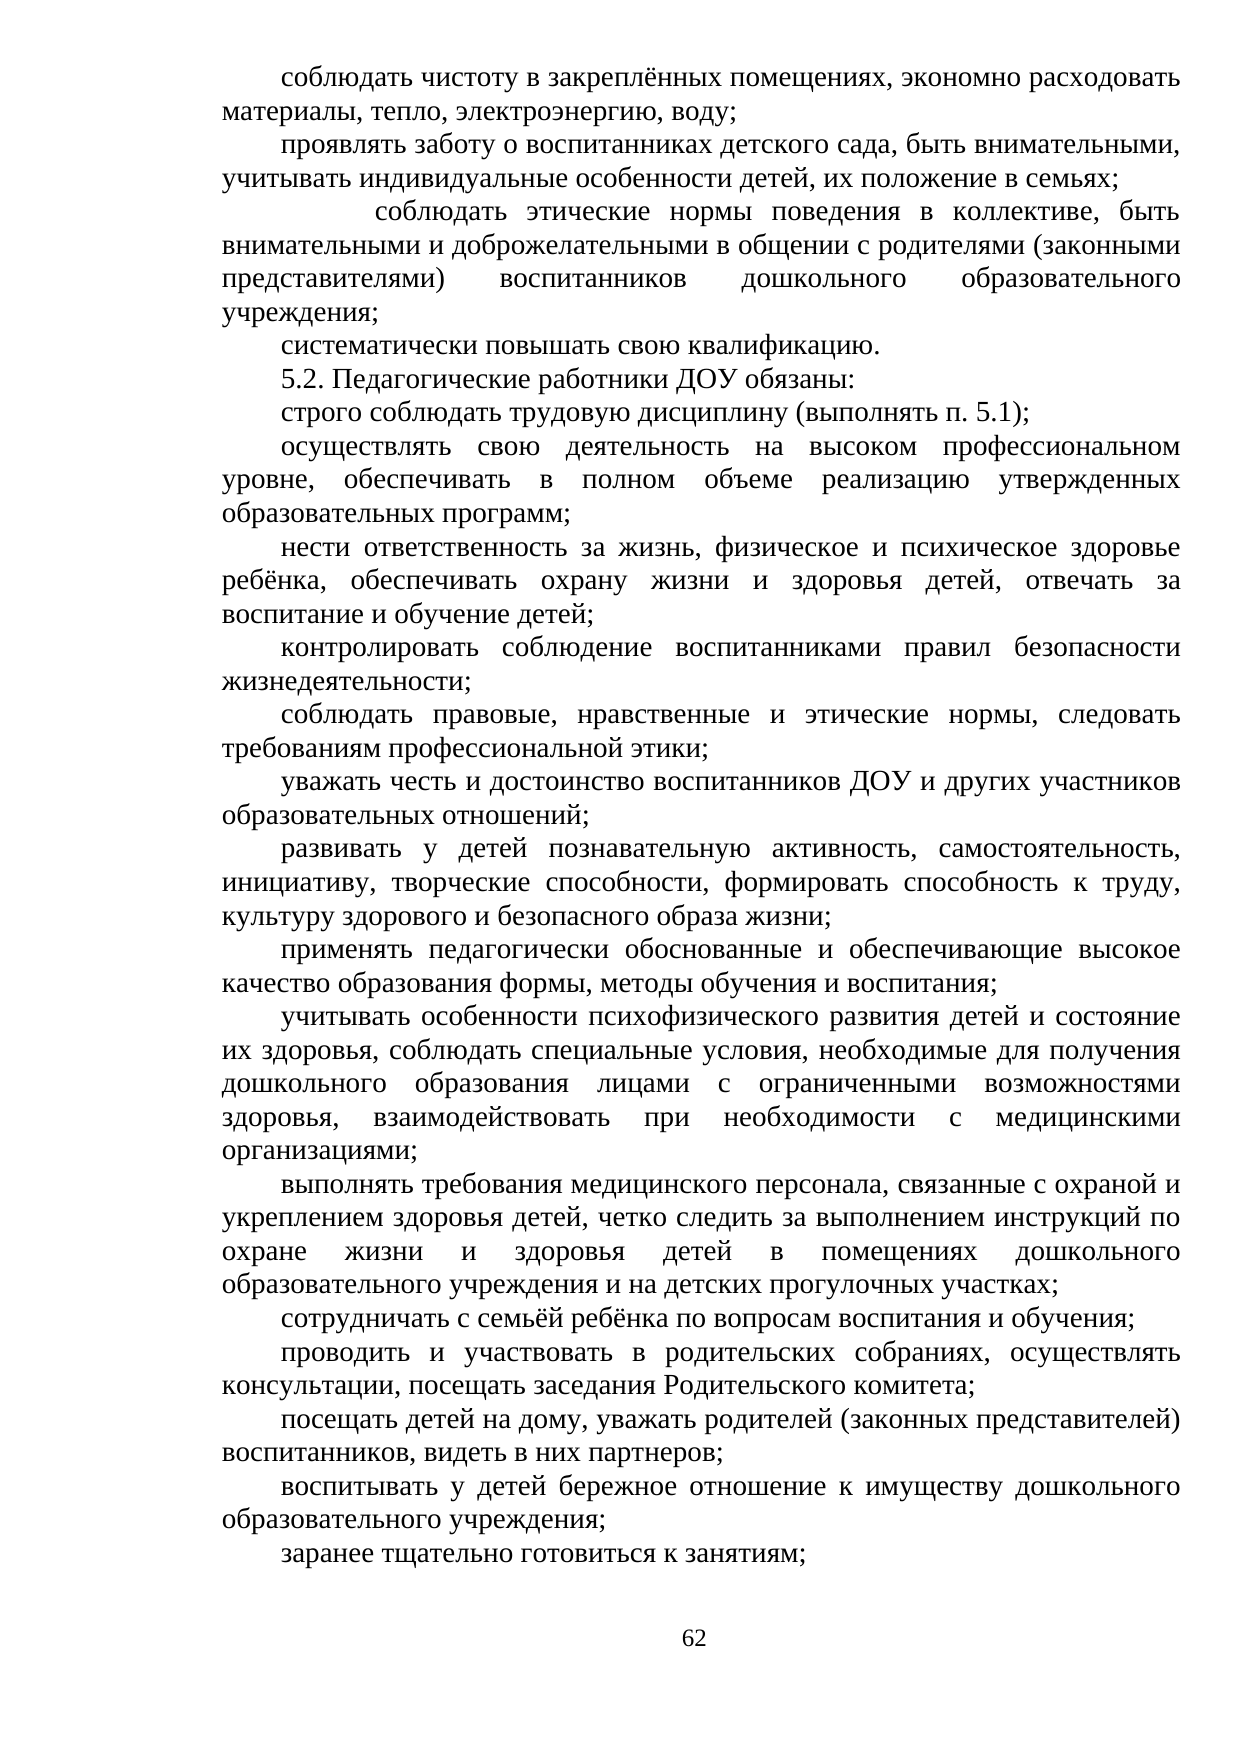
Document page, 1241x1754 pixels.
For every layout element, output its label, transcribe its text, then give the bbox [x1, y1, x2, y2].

text соблюдать правовые, нравственные и этические нормы, следовать требованиям профессиональной этики; [222, 696, 1182, 763]
text проводить и участвовать в родительских собраниях, осуществлять консультации, посещать заседания Родительского комитета; [222, 1334, 1182, 1401]
text соблюдать этические нормы поведения в коллективе, быть внимательными и доброжелательными в общении с родителями (законными представителями) воспитанников дошкольного образовательного учреждения; [222, 193, 1182, 327]
text посещать детей на дому, уважать родителей (законных представителей) воспитанников, видеть в них партнеров; [222, 1401, 1182, 1468]
text сотрудничать с семьёй ребёнка по вопросам воспитания и обучения; [222, 1300, 1182, 1334]
text осуществлять свою деятельность на высоком профессиональном уровне, обеспечивать в полном объеме реализацию утвержденных образовательных программ; [222, 428, 1182, 529]
text применять педагогически обоснованные и обеспечивающие высокое качество образования формы, методы обучения и воспитания; [222, 931, 1182, 998]
text соблюдать чистоту в закреплённых помещениях, экономно расходовать материалы, тепло, электроэнергию, воду; [222, 59, 1182, 126]
text проявлять заботу о воспитанниках детского сада, быть внимательными, учитывать индивидуальные особенности детей, их положение в семьях; [222, 126, 1182, 193]
text выполнять требования медицинского персонала, связанные с охраной и укреплением здоровья детей, четко следить за выполнением инструкций по охране жизни и здоровья детей в помещениях дошкольного образовательного учреждения и на детских прогулочных участках; [222, 1166, 1182, 1300]
text 5.2. Педагогические работники ДОУ обязаны: [222, 361, 1182, 394]
text нести ответственность за жизнь, физическое и психическое здоровье ребёнка, обеспечивать охрану жизни и здоровья детей, отвечать за воспитание и обучение детей; [222, 529, 1182, 629]
text строго соблюдать трудовую дисциплину (выполнять п. 5.1); [222, 394, 1182, 428]
text заранее тщательно готовиться к занятиям; [222, 1535, 1182, 1568]
text воспитывать у детей бережное отношение к имуществу дошкольного образовательного учреждения; [222, 1468, 1182, 1535]
text учитывать особенности психофизического развития детей и состояние их здоровья, соблюдать специальные условия, необходимые для получения дошкольного образования лицами с ограниченными возможностями здоровья, взаимодействовать при необходимости с медицинскими организациями; [222, 998, 1182, 1166]
text уважать честь и достоинство воспитанников ДОУ и других участников образовательных отношений; [222, 763, 1182, 831]
text контролировать соблюдение воспитанниками правил безопасности жизнедеятельности; [222, 629, 1182, 696]
text развивать у детей познавательную активность, самостоятельность, инициативу, творческие способности, формировать способность к труду, культуру здорового и безопасного образа жизни; [222, 831, 1182, 931]
text систематически повышать свою квалификацию. [222, 327, 1182, 361]
